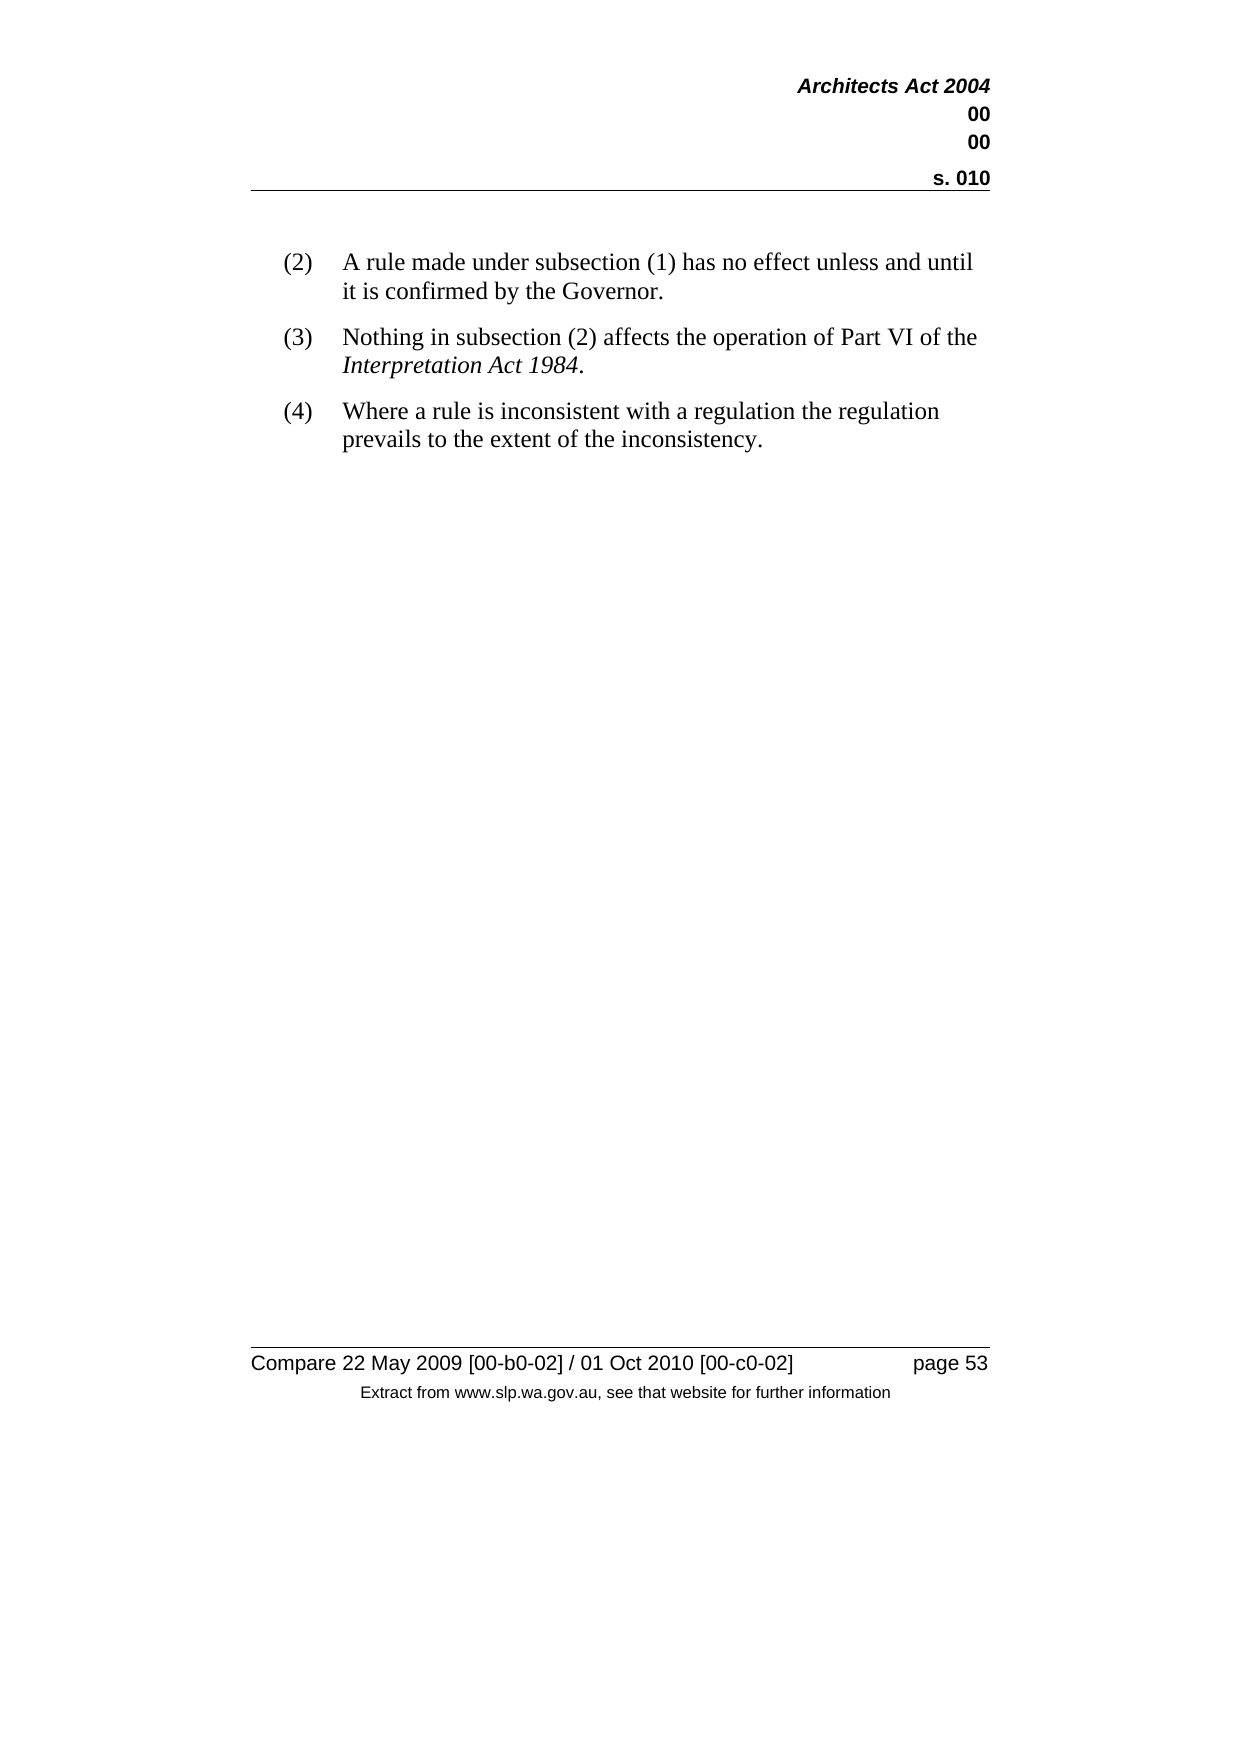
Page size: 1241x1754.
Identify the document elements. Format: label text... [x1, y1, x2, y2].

text (3) Nothing in subsection (2) affects the operation of Part VI of the Interpretation Act 1984. [251, 322, 990, 379]
text (2) A rule made under subsection (1) has no effect unless and until it is confirmed by the Governor. [251, 247, 990, 305]
text (4) Where a rule is inconsistent with a regulation the regulation prevails to the extent of the inconsistency. [251, 396, 990, 453]
